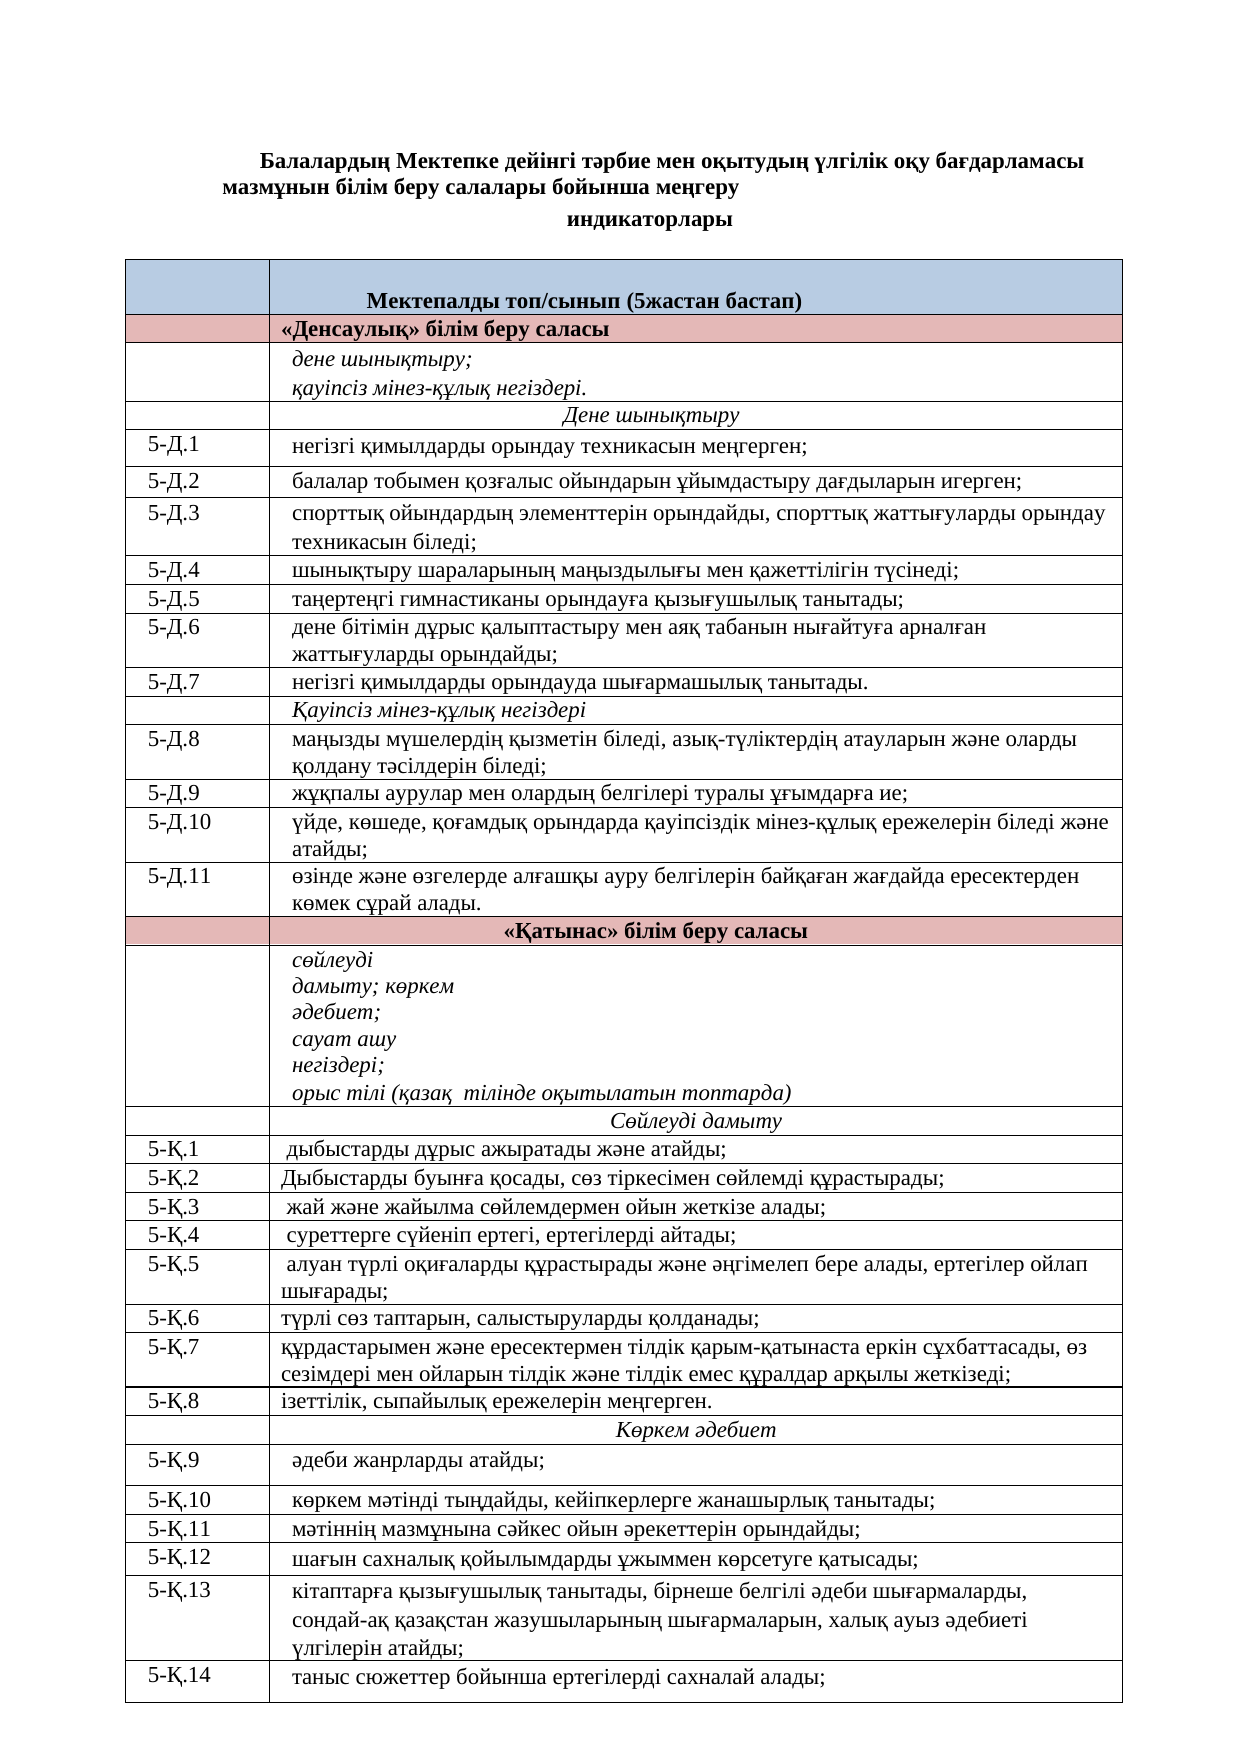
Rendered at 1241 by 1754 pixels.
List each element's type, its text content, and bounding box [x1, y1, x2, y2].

table_cell 5-Қ.4 [126, 1221, 269, 1249]
table_cell 5-Д.8 [126, 725, 269, 778]
table_cell жай және жайылма сөйлемдермен ойын жеткізе алады; [270, 1193, 1122, 1220]
table_cell 5-Д.3 [126, 498, 269, 555]
table_cell 5-Д.6 [126, 614, 269, 667]
table_cell [126, 315, 269, 342]
table_cell 5-Д.11 [126, 863, 269, 916]
table_cell шынықтыру шараларының маңыздылығы мен қажеттілігін түсінеді; [270, 556, 1122, 584]
table_cell кітаптарға қызығушылық танытады, бірнеше белгілі әдеби шығармаларды, сондай-ақ қазақстан жазушыларының шығармаларын, халық ауыз әдебиеті үлгілерін атайды; [270, 1576, 1122, 1660]
table_cell балалар тобымен қозғалыс ойындарын ұйымдастыру дағдыларын игерген; [270, 467, 1122, 497]
table_cell 5-Қ.14 [126, 1661, 269, 1702]
table_cell таныс сюжеттер бойынша ертегілерді сахналай алады; [270, 1661, 1122, 1702]
table_cell 5-Д.9 [126, 780, 269, 807]
table_cell [126, 946, 269, 1106]
table_cell үйде, көшеде, қоғамдық орындарда қауіпсіздік мінез-құлық ережелерін біледі және атайды; [270, 808, 1122, 862]
table_cell 5-Қ.5 [126, 1250, 269, 1303]
text индикаторлары [541, 199, 758, 233]
table_cell дыбыстарды дұрыс ажыратады және атайды; [270, 1136, 1122, 1163]
table_cell 5-Қ.1 [126, 1136, 269, 1163]
table_cell 5-Қ.9 [126, 1445, 269, 1485]
table_cell [126, 343, 269, 401]
table_cell 5-Қ.7 [126, 1333, 269, 1386]
table_cell 5-Қ.6 [126, 1305, 269, 1332]
table_cell түрлі сөз таптарын, салыстыруларды қолданады; [270, 1305, 1122, 1332]
table_cell 5-Д.4 [126, 556, 269, 584]
table_cell [126, 697, 269, 724]
table_header [126, 260, 269, 314]
table_cell мәтіннің мазмұнына сәйкес ойын әрекеттерін орындайды; [270, 1515, 1122, 1542]
table_cell негізгі қимылдарды орындау техникасын меңгерген; [270, 430, 1122, 466]
table_cell таңертеңгі гимнастиканы орындауға қызығушылық танытады; [270, 585, 1122, 612]
table_cell жұқпалы аурулар мен олардың белгілері туралы ұғымдарға ие; [270, 780, 1122, 807]
table_cell «Қатынас» білім беру саласы [270, 917, 1122, 944]
table_cell Сөйлеуді дамыту [270, 1107, 1122, 1134]
table_cell Көркем әдебиет [270, 1416, 1122, 1444]
table_cell 5-Д.7 [126, 668, 269, 696]
table_cell әдеби жанрларды атайды; [270, 1445, 1122, 1485]
table_cell 5-Д.5 [126, 585, 269, 612]
table_cell 5-Д.1 [126, 430, 269, 466]
table_cell 5-Қ.13 [126, 1576, 269, 1660]
table_cell суреттерге сүйеніп ертегі, ертегілерді айтады; [270, 1221, 1122, 1249]
table_cell [126, 402, 269, 429]
table_cell шағын сахналық қойылымдарды ұжыммен көрсетуге қатысады; [270, 1543, 1122, 1575]
table_cell [126, 917, 269, 944]
table_cell өзінде және өзгелерде алғашқы ауру белгілерін байқаған жағдайда ересектерден көмек сұрай алады. [270, 863, 1122, 916]
table_cell 5-Қ.10 [126, 1486, 269, 1514]
table_cell «Денсаулық» білім беру саласы [270, 315, 1122, 342]
table_cell ізеттілік, сыпайылық ережелерін меңгерген. [270, 1388, 1122, 1415]
table_cell [126, 1416, 269, 1444]
table_cell негізгі қимылдарды орындауда шығармашылық танытады. [270, 668, 1122, 696]
table_cell 5-Қ.11 [126, 1515, 269, 1542]
table_cell 5-Қ.8 [126, 1388, 269, 1415]
table_cell көркем мәтінді тыңдайды, кейіпкерлерге жанашырлық танытады; [270, 1486, 1122, 1514]
table_header Мектепалды топ/сынып (5жастан бастап) [270, 260, 1122, 314]
table_cell 5-Д.10 [126, 808, 269, 862]
table_cell спорттық ойындардың элементтерін орындайды, спорттық жаттығуларды орындау техникасын біледі; [270, 498, 1122, 555]
table_cell дене бітімін дұрыс қалыптастыру мен аяқ табанын нығайтуға арналған жаттығуларды орындайды; [270, 614, 1122, 667]
table_cell Қауіпсіз мінез-құлық негіздері [270, 697, 1122, 724]
table_cell 5-Қ.2 [126, 1164, 269, 1192]
table_cell алуан түрлі оқиғаларды құрастырады және әңгімелеп бере алады, ертегілер ойлап шығарады; [270, 1250, 1122, 1303]
table_cell сөйлеуді дамыту; көркем әдебиет; сауат ашу негіздері; орыс тілі (қазақ тілінде оқытылатын топтарда) [270, 946, 1122, 1106]
text Балалардың Мектепке дейінгі тәрбие мен оқытудың үлгілік оқу бағдарламасы мазмұнын білім беру салалары бойынша меңгеру [222, 147, 1115, 199]
table_cell 5-Д.2 [126, 467, 269, 497]
table_cell құрдастарымен және ересектермен тілдік қарым-қатынаста еркін сұхбаттасады, өз сезімдері мен ойларын тілдік және тілдік емес құралдар арқылы жеткізеді; [270, 1333, 1122, 1386]
table_cell 5-Қ.12 [126, 1543, 269, 1575]
table_cell дене шынықтыру; қауіпсіз мінез-құлық негіздері. [270, 343, 1122, 401]
table_cell маңызды мүшелердің қызметін біледі, азық-түліктердің атауларын және оларды қолдану тәсілдерін біледі; [270, 725, 1122, 778]
table_cell 5-Қ.3 [126, 1193, 269, 1220]
table_cell Дене шынықтыру [270, 402, 1122, 429]
table_cell [126, 1107, 269, 1134]
table_cell Дыбыстарды буынға қосады, сөз тіркесімен сөйлемді құрастырады; [270, 1164, 1122, 1192]
